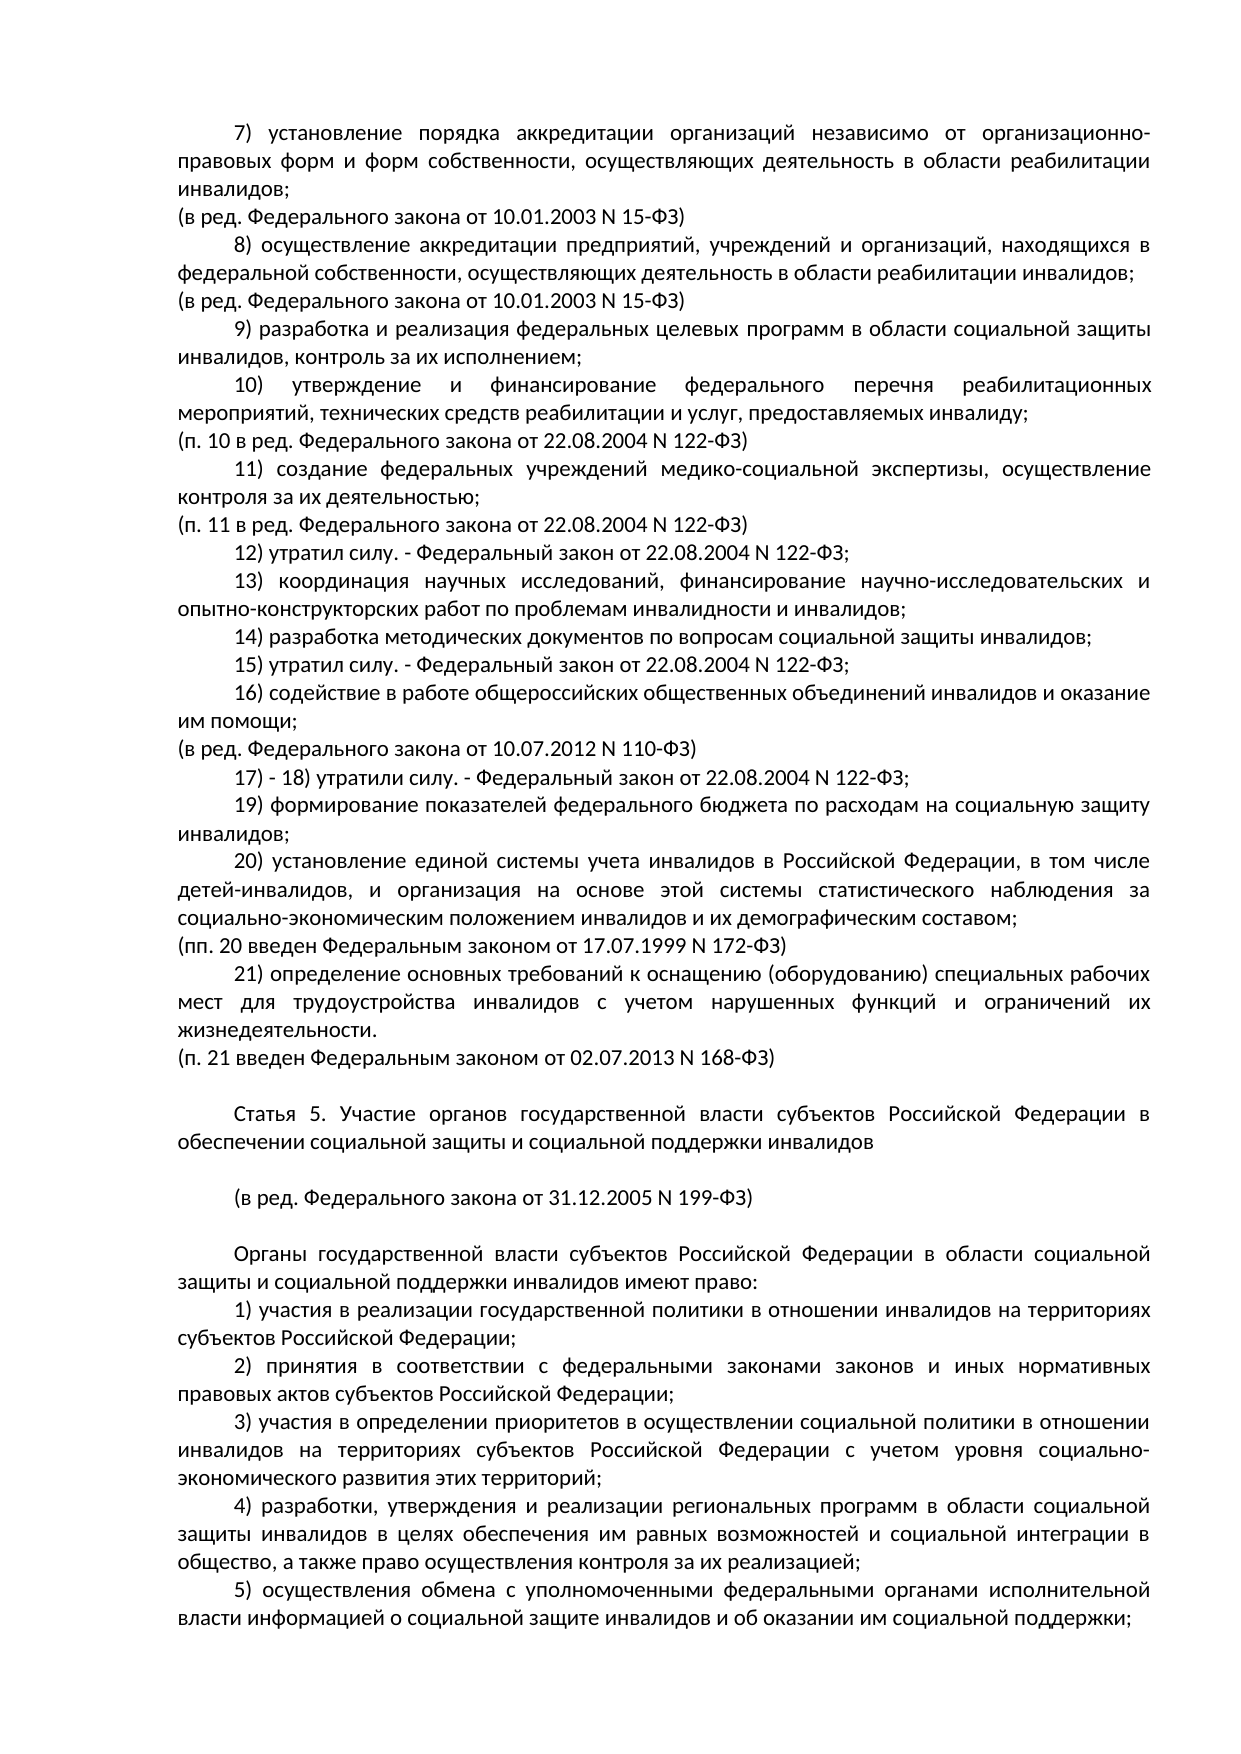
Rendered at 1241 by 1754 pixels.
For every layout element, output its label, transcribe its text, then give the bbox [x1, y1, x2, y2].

text (п. 11 в ред. Федерального закона от 22.08.2004 N 122-ФЗ) [177, 510, 1152, 538]
text 16) содействие в работе общероссийских общественных объединений инвалидов и оказание им помощи; [177, 678, 1152, 734]
text 1) участия в реализации государственной политики в отношении инвалидов на территориях субъектов Российской Федерации; [177, 1295, 1152, 1351]
text 15) утратил силу. - Федеральный закон от 22.08.2004 N 122-ФЗ; [177, 651, 1152, 678]
text 11) создание федеральных учреждений медико-социальной экспертизы, осуществление контроля за их деятельностью; [177, 454, 1152, 510]
text 12) утратил силу. - Федеральный закон от 22.08.2004 N 122-ФЗ; [177, 538, 1152, 566]
text (в ред. Федерального закона от 10.01.2003 N 15-ФЗ) [177, 286, 1152, 314]
text (в ред. Федерального закона от 10.07.2012 N 110-ФЗ) [177, 734, 1152, 763]
text 19) формирование показателей федерального бюджета по расходам на социальную защиту инвалидов; [177, 791, 1152, 847]
text 2) принятия в соответствии с федеральными законами законов и иных нормативных правовых актов субъектов Российской Федерации; [177, 1351, 1152, 1407]
text 3) участия в определении приоритетов в осуществлении социальной политики в отношении инвалидов на территориях субъектов Российской Федерации с учетом уровня социально-экономического развития этих территорий; [177, 1407, 1152, 1491]
text 4) разработки, утверждения и реализации региональных программ в области социальной защиты инвалидов в целях обеспечения им равных возможностей и социальной интеграции в общество, а также право осуществления контроля за их реализацией; [177, 1491, 1152, 1575]
text (п. 21 введен Федеральным законом от 02.07.2013 N 168-ФЗ) [177, 1043, 1152, 1071]
text 17) - 18) утратили силу. - Федеральный закон от 22.08.2004 N 122-ФЗ; [177, 763, 1152, 791]
text Статья 5. Участие органов государственной власти субъектов Российской Федерации в обеспечении социальной защиты и социальной поддержки инвалидов [177, 1099, 1152, 1155]
text 7) установление порядка аккредитации организаций независимо от организационно-правовых форм и форм собственности, осуществляющих деятельность в области реабилитации инвалидов; [177, 118, 1152, 202]
text (в ред. Федерального закона от 10.01.2003 N 15-ФЗ) [177, 202, 1152, 230]
text Органы государственной власти субъектов Российской Федерации в области социальной защиты и социальной поддержки инвалидов имеют право: [177, 1239, 1152, 1295]
text 20) установление единой системы учета инвалидов в Российской Федерации, в том числе детей-инвалидов, и организация на основе этой системы статистического наблюдения за социально-экономическим положением инвалидов и их демографическим составом; [177, 847, 1152, 931]
text (в ред. Федерального закона от 31.12.2005 N 199-ФЗ) [177, 1183, 1152, 1211]
text 13) координация научных исследований, финансирование научно-исследовательских и опытно-конструкторских работ по проблемам инвалидности и инвалидов; [177, 566, 1152, 622]
text (пп. 20 введен Федеральным законом от 17.07.1999 N 172-ФЗ) [177, 931, 1152, 959]
text 8) осуществление аккредитации предприятий, учреждений и организаций, находящихся в федеральной собственности, осуществляющих деятельность в области реабилитации инвалидов; [177, 230, 1152, 286]
text 14) разработка методических документов по вопросам социальной защиты инвалидов; [177, 622, 1152, 651]
text (п. 10 в ред. Федерального закона от 22.08.2004 N 122-ФЗ) [177, 426, 1152, 454]
text 5) осуществления обмена с уполномоченными федеральными органами исполнительной власти информацией о социальной защите инвалидов и об оказании им социальной поддержки; [177, 1575, 1152, 1631]
text 10) утверждение и финансирование федерального перечня реабилитационных мероприятий, технических средств реабилитации и услуг, предоставляемых инвалиду; [177, 370, 1152, 426]
text 21) определение основных требований к оснащению (оборудованию) специальных рабочих мест для трудоустройства инвалидов с учетом нарушенных функций и ограничений их жизнедеятельности. [177, 959, 1152, 1043]
text 9) разработка и реализация федеральных целевых программ в области социальной защиты инвалидов, контроль за их исполнением; [177, 314, 1152, 370]
